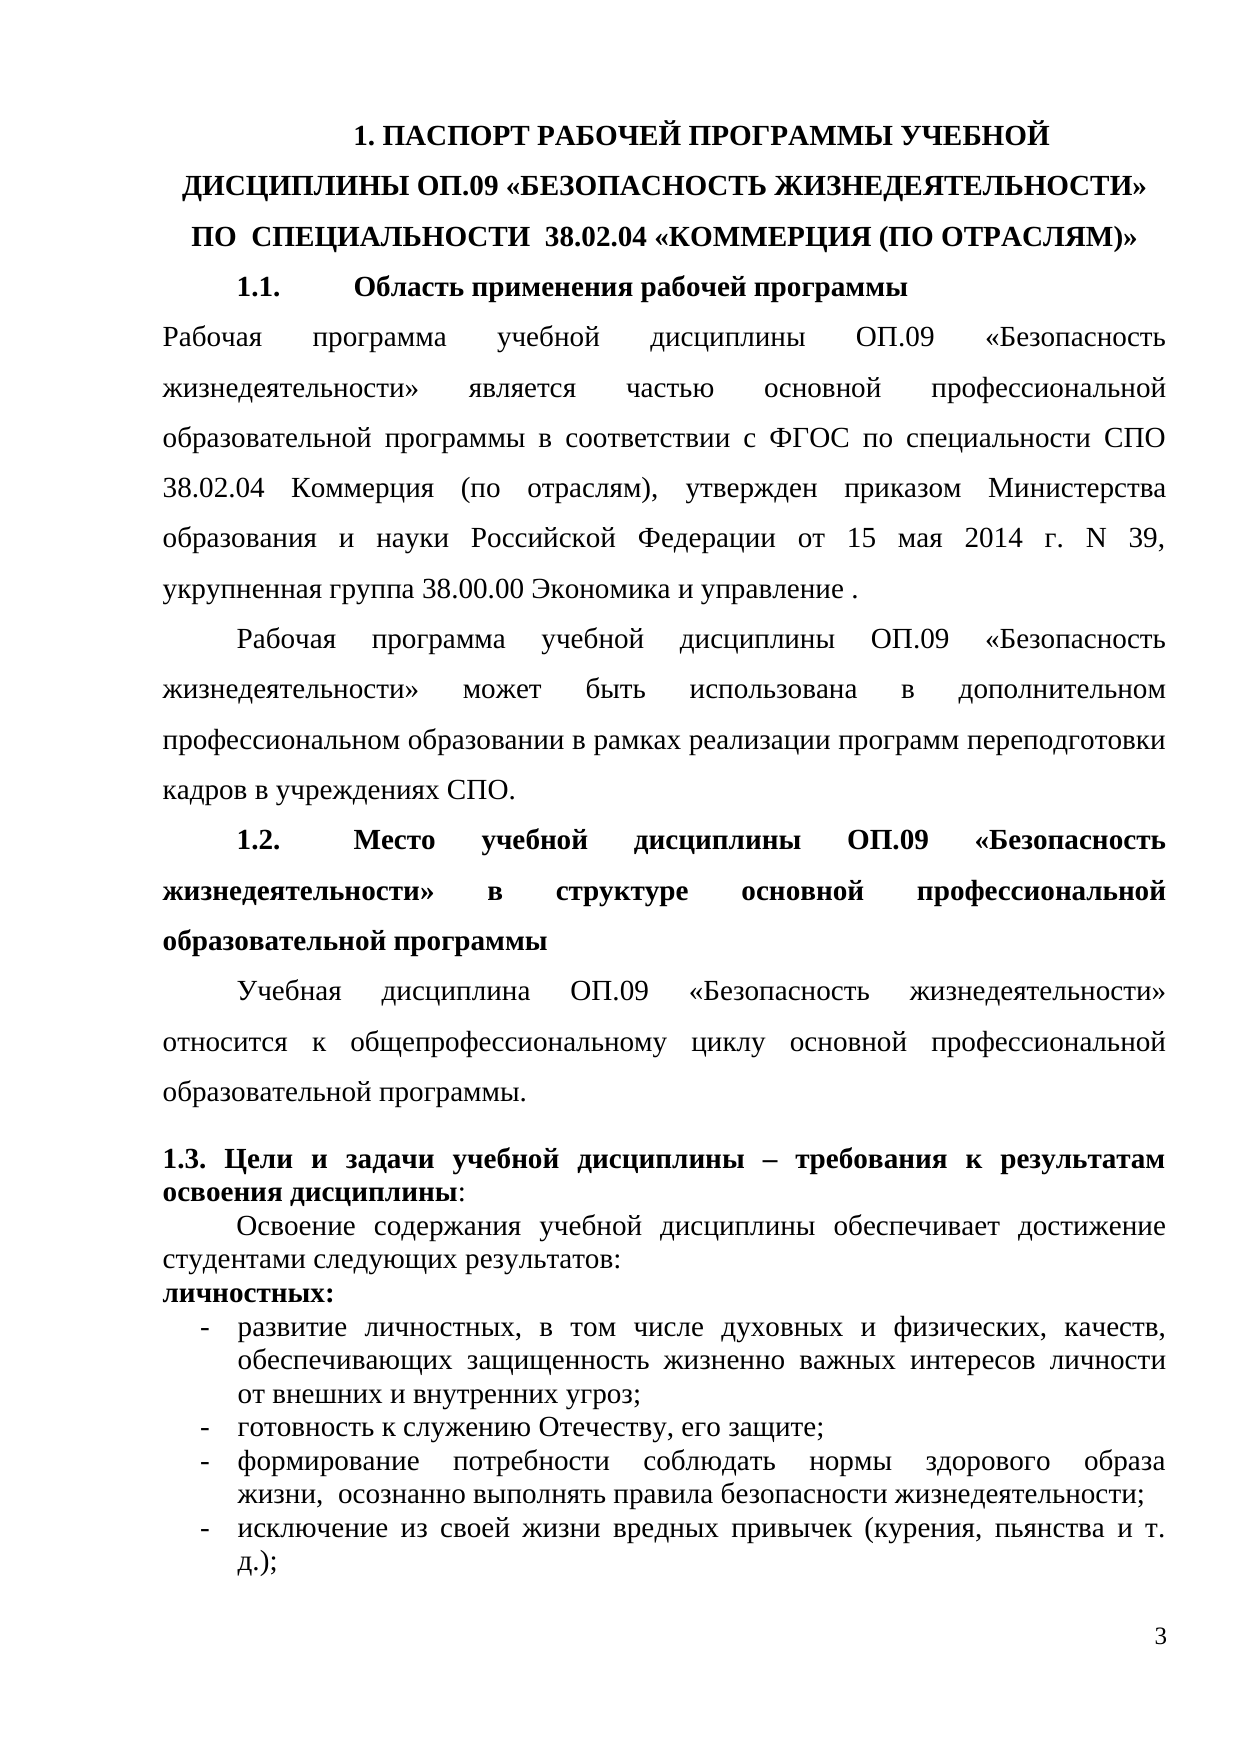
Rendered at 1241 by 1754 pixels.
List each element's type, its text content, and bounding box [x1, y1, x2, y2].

text Освоение содержания учебной дисциплины обеспечивает достижение студентами следующих результатов: [162, 1208, 1167, 1275]
text Учебная дисциплина ОП.09 «Безопасность жизнедеятельности» относится к общепрофессиональному циклу основной профессиональной образовательной программы. [162, 973, 1167, 1108]
text 1. паспорт рабочей ПРОГРАММЫ УЧЕБНОЙ ДИСЦИПЛИНЫ ОП.09 «Безопасность жизнедеятельности» по СПЕЦИАЛЬНОСТИ 38.02.04 «КОММЕРЦИЯ (ПО ОТРАСЛЯМ)» [162, 118, 1167, 252]
list Область применения рабочей программы [162, 269, 1108, 303]
text 1.3. Цели и задачи учебной дисциплины – требования к результатам освоения дисциплины: [162, 1141, 1167, 1208]
text Рабочая программа учебной дисциплины ОП.09 «Безопасность жизнедеятельности» может быть использована в дополнительном профессиональном образовании в рамках реализации программ переподготовки кадров в учреждениях СПО. [162, 621, 1167, 806]
text Рабочая программа учебной дисциплины ОП.09 «Безопасность жизнедеятельности» является частью основной профессиональной образовательной программы в соответствии с ФГОС по специальности СПО 38.02.04 Коммерция (по отраслям), утвержден приказом Министерства образования и науки Российской Федерации от 15 мая 2014 г. N 39, укрупненная группа 38.00.00 Экономика и управление . [162, 319, 1167, 604]
list формирование потребности соблюдать нормы здорового образа жизни, осознанно выполнять правила безопасности жизнедеятельности; [200, 1443, 1167, 1510]
list развитие личностных, в том числе духовных и физических, качеств, обеспечивающих защищенность жизненно важных интересов личности от внешних и внутренних угроз; [200, 1309, 1167, 1409]
list готовность к служению Отечеству, его защите; [200, 1409, 1167, 1443]
list Место учебной дисциплины ОП.09 «Безопасность жизнедеятельности» в структуре основной профессиональной образовательной программы [162, 822, 1167, 957]
list исключение из своей жизни вредных привычек (курения, пьянства и т. д.); [200, 1510, 1167, 1577]
text личностных: [162, 1275, 1167, 1309]
